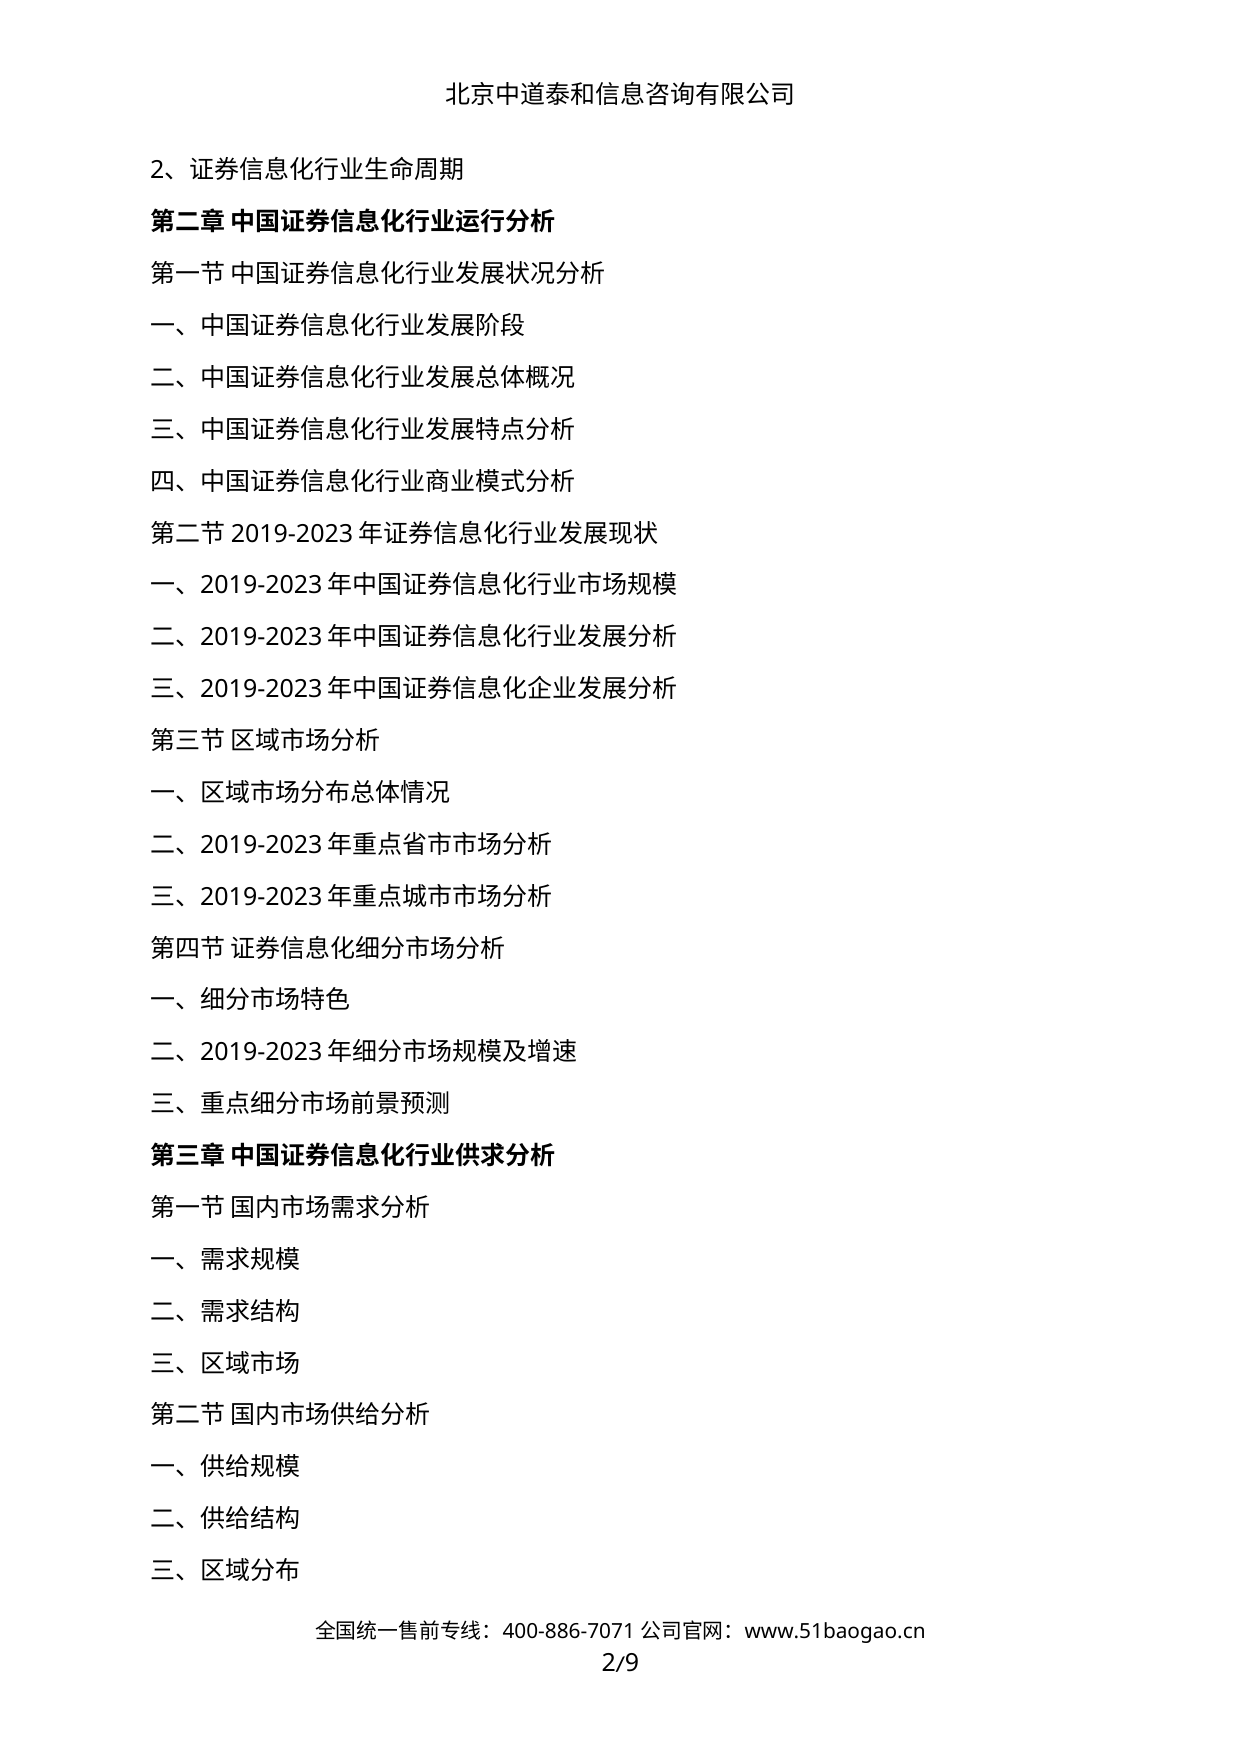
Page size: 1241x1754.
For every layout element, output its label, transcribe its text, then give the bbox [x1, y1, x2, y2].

text 一、中国证券信息化行业发展阶段 [150, 306, 1090, 342]
text 二、中国证券信息化行业发展总体概况 [150, 357, 1090, 394]
text 一、2019-2023年中国证券信息化行业市场规模 [150, 565, 1090, 601]
text 第三章 中国证券信息化行业供求分析 [150, 1136, 1090, 1172]
text 四、中国证券信息化行业商业模式分析 [150, 461, 1090, 497]
text 一、细分市场特色 [150, 980, 1090, 1016]
text 第四节 证券信息化细分市场分析 [150, 928, 1090, 964]
text 三、2019-2023年中国证券信息化企业发展分析 [150, 669, 1090, 705]
text 二、2019-2023年重点省市市场分析 [150, 824, 1090, 861]
text 第二章 中国证券信息化行业运行分析 [150, 202, 1090, 238]
text 一、需求规模 [150, 1239, 1090, 1276]
text 三、区域市场 [150, 1343, 1090, 1379]
text 第一节 中国证券信息化行业发展状况分析 [150, 254, 1090, 290]
text 第一节 国内市场需求分析 [150, 1187, 1090, 1224]
text 三、中国证券信息化行业发展特点分析 [150, 409, 1090, 446]
text 2、证券信息化行业生命周期 [150, 150, 1090, 186]
text 第二节 2019-2023年证券信息化行业发展现状 [150, 513, 1090, 549]
text 二、2019-2023年中国证券信息化行业发展分析 [150, 617, 1090, 653]
text 一、供给规模 [150, 1447, 1090, 1483]
text 三、2019-2023年重点城市市场分析 [150, 876, 1090, 912]
text 二、2019-2023年细分市场规模及增速 [150, 1032, 1090, 1068]
text 第二节 国内市场供给分析 [150, 1395, 1090, 1431]
text 二、供给结构 [150, 1499, 1090, 1535]
text 一、区域市场分布总体情况 [150, 772, 1090, 809]
text 第三节 区域市场分析 [150, 721, 1090, 757]
text 三、重点细分市场前景预测 [150, 1084, 1090, 1120]
text 二、需求结构 [150, 1291, 1090, 1327]
text 三、区域分布 [150, 1551, 1090, 1587]
